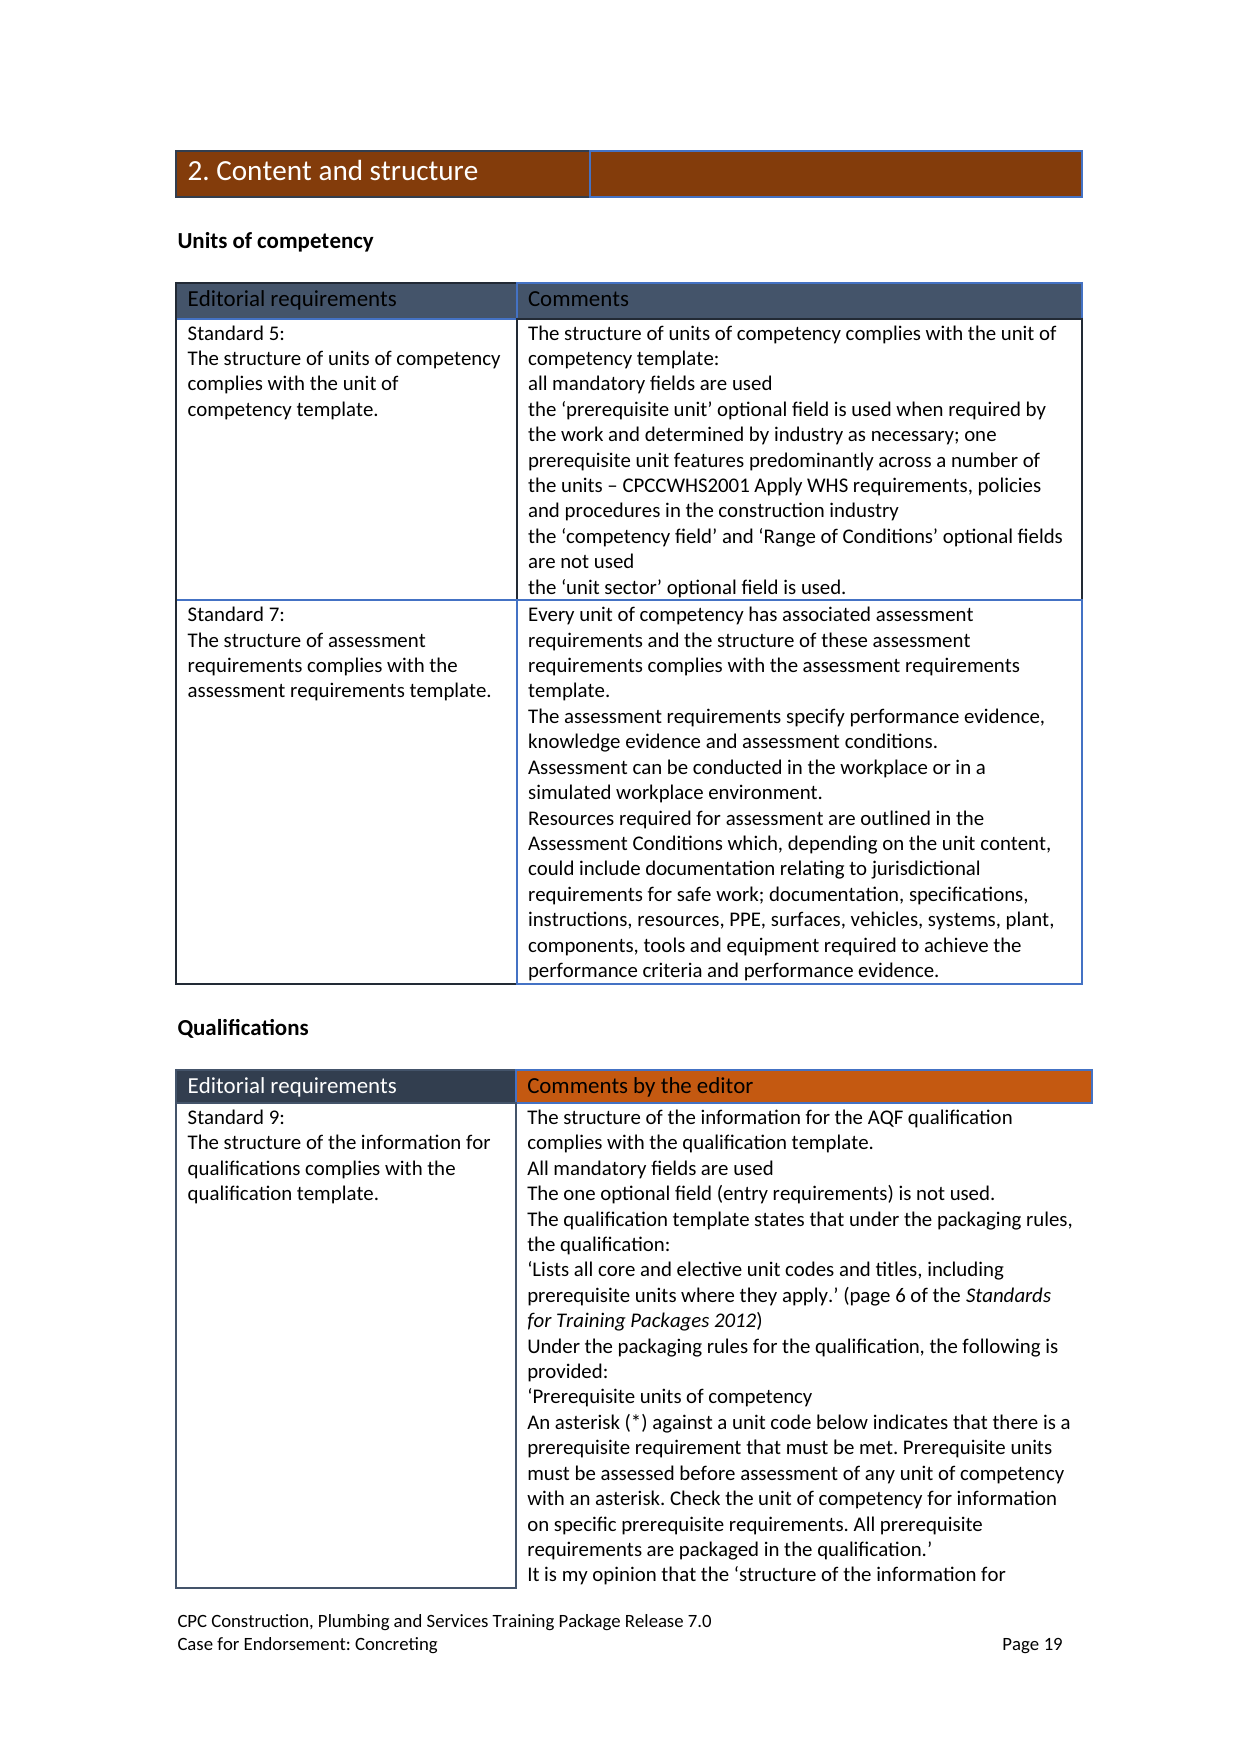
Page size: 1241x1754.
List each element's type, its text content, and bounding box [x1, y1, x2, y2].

text Qualifications [177, 1013, 1063, 1041]
table_cell The structure of units of competency complies with the unit of competency template: all mandatory fields are used the ‘prerequisite unit’ optional field is used when required by the work and determined by industry as necessary; one prerequisite unit features predominantly across a number of the units – CPCCWHS2001 Apply WHS requirements, policies and procedures in the construction industry the ‘competency field’ and ‘Range of Conditions’ optional fields are not used the ‘unit sector’ optional field is used. [518, 320, 1081, 599]
table_header Comments by the editor [517, 1071, 1091, 1102]
table_cell Standard 5: The structure of units of competency complies with the unit of competency template. [177, 320, 516, 599]
table_header Editorial requirements [177, 284, 516, 318]
table_header Editorial requirements [177, 1071, 515, 1102]
table_cell Every unit of competency has associated assessment requirements and the structure of these assessment requirements complies with the assessment requirements template. The assessment requirements specify performance evidence, knowledge evidence and assessment conditions. Assessment can be conducted in the workplace or in a simulated workplace environment. Resources required for assessment are outlined in the Assessment Conditions which, depending on the unit content, could include documentation relating to jurisdictional requirements for safe work; documentation, specifications, instructions, resources, PPE, surfaces, vehicles, systems, plant, components, tools and equipment required to achieve the performance criteria and performance evidence. [518, 601, 1081, 983]
table_cell Standard 7: The structure of assessment requirements complies with the assessment requirements template. [177, 601, 516, 983]
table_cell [517, 1104, 1092, 1587]
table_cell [177, 1104, 515, 1587]
text Units of competency [177, 226, 1063, 254]
table_header Comments [518, 284, 1081, 318]
table_header 2. Content and structure [177, 152, 589, 196]
table_header [591, 152, 1081, 196]
